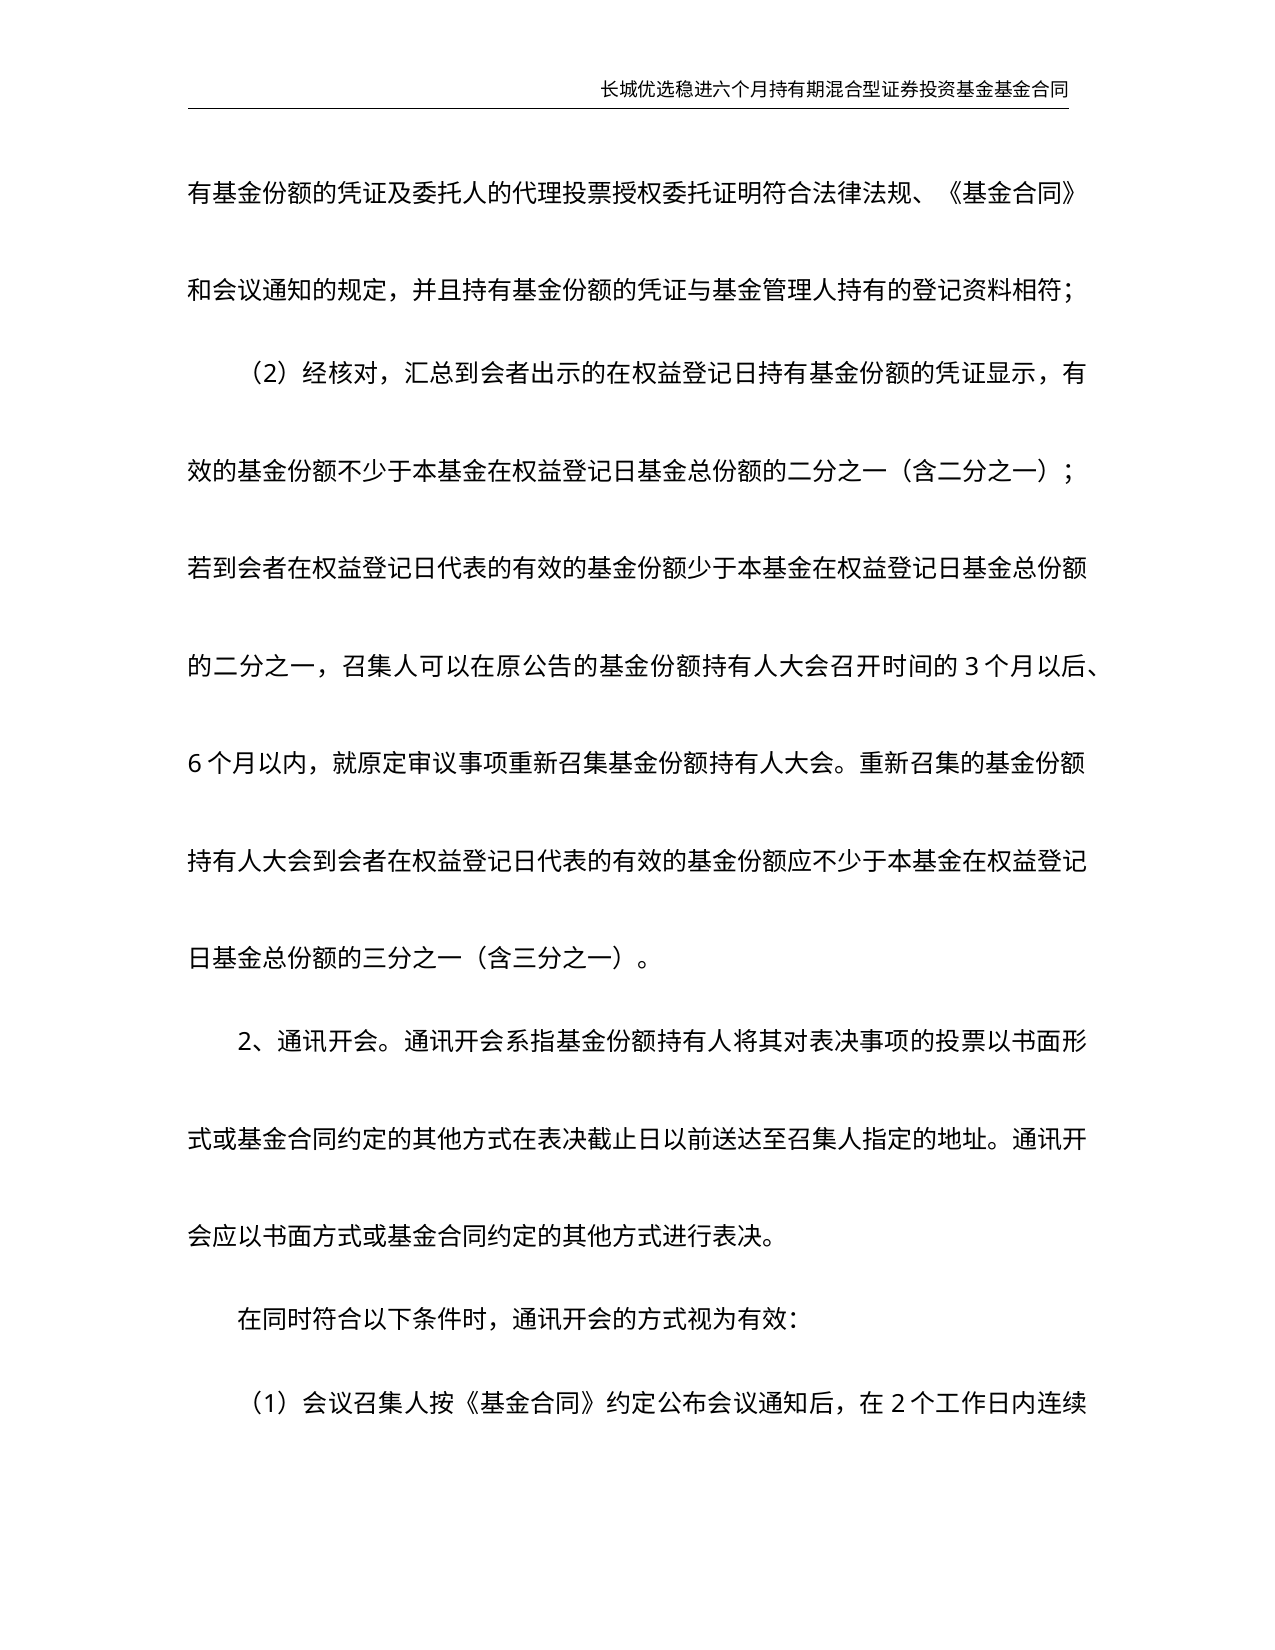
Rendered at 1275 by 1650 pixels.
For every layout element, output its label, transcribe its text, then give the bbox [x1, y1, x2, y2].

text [187, 159, 1087, 321]
text （2）经核对，汇总到会者出示的在权益登记日持有基金份额的凭证显示，有效的基金份额不少于本基金在权益登记日基金总份额的二分之一（含二分之一）；若到会者在权益登记日代表的有效的基金份额少于本基金在权益登记日基金总份额的二分之一，召集人可以在原公告的基金份额持有人大会召开时间的3个月以后、6个月以内，就原定审议事项重新召集基金份额持有人大会。重新召集的基金份额持有人大会到会者在权益登记日代表的有效的基金份额应不少于本基金在权益登记日基金总份额的三分之一（含三分之一）。 [187, 339, 1087, 989]
text 在同时符合以下条件时，通讯开会的方式视为有效： [187, 1286, 1087, 1351]
text 2、通讯开会。通讯开会系指基金份额持有人将其对表决事项的投票以书面形式或基金合同约定的其他方式在表决截止日以前送达至召集人指定的地址。通讯开会应以书面方式或基金合同约定的其他方式进行表决。 [187, 1007, 1087, 1267]
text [187, 1369, 1087, 1434]
